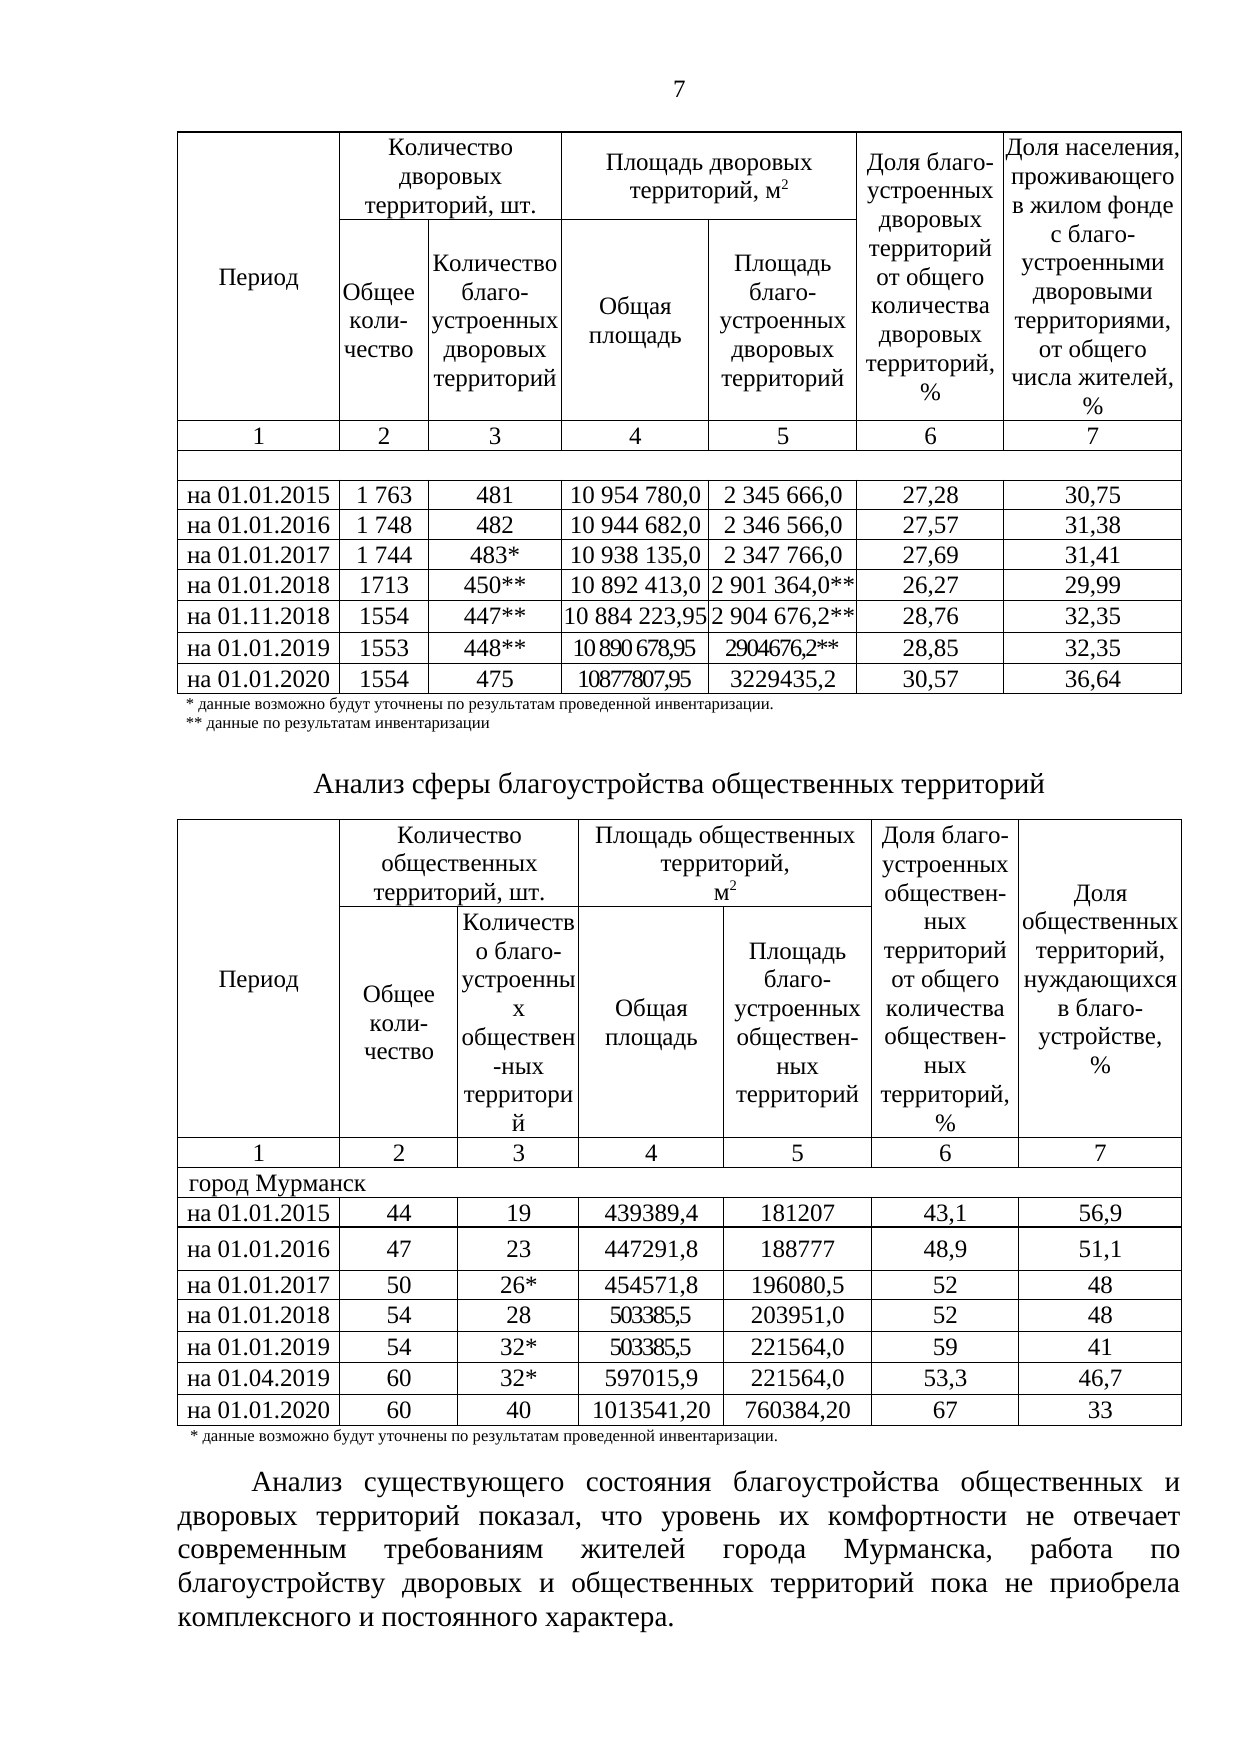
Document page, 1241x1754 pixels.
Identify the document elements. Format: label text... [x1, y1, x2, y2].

table_cell 59 [872, 1332, 1018, 1362]
table_cell 448** [429, 633, 561, 663]
table_header Доля общественных территорий, нуждающихся в благо- устройстве, % [1019, 820, 1181, 1137]
table_cell 28,76 [857, 601, 1003, 632]
table_cell 1553 [340, 633, 428, 663]
table_cell 5 [709, 421, 856, 450]
table_cell 48 [1019, 1300, 1181, 1331]
table_cell 44 [340, 1198, 457, 1226]
table_cell 221564,0 [724, 1332, 871, 1362]
table_cell 27,28 [857, 481, 1003, 509]
table_header Площадь дворовых территорий, м2 [562, 133, 856, 219]
table_cell 54 [340, 1332, 457, 1362]
table_cell 40 [458, 1395, 578, 1425]
table_cell 2 346 566,0 [709, 510, 856, 539]
table_cell 439389,4 [579, 1198, 723, 1226]
table_cell 32* [458, 1332, 578, 1362]
table_cell на 01.01.2015 [178, 481, 339, 509]
table_cell 31,38 [1004, 510, 1181, 539]
table_cell 28,85 [857, 633, 1003, 663]
table_cell 7 [1004, 421, 1181, 450]
table_cell 27,69 [857, 540, 1003, 569]
table_cell 3229435,2 [709, 664, 856, 693]
table_cell 1554 [340, 601, 428, 632]
table_cell Количество благо- устроенных обществен-ных территорий [458, 907, 578, 1137]
table_cell 481 [429, 481, 561, 509]
table_cell на 01.01.2019 [178, 1332, 339, 1362]
table_cell 3 [429, 421, 561, 450]
table_cell 46,7 [1019, 1363, 1181, 1394]
table_cell 1 [178, 1138, 339, 1167]
table_cell 4 [579, 1138, 723, 1167]
table_cell 5 [724, 1138, 871, 1167]
text ** данные по результатам инвентаризации [177, 713, 1181, 732]
table_cell 30,75 [1004, 481, 1181, 509]
table_cell 450** [429, 570, 561, 600]
table_cell 1 748 [340, 510, 428, 539]
table_cell 203951,0 [724, 1300, 871, 1331]
table_cell 1713 [340, 570, 428, 600]
table_cell на 01.01.2019 [178, 633, 339, 663]
text Анализ сферы благоустройства общественных территорий [177, 766, 1181, 799]
table_cell 10 938 135,0 [562, 540, 708, 569]
table_cell 447** [429, 601, 561, 632]
table_cell на 01.01.2015 [178, 1198, 339, 1226]
table_cell Общая площадь [562, 220, 708, 420]
table_cell 60 [340, 1395, 457, 1425]
table_cell 1013541,20 [579, 1395, 723, 1425]
table_cell на 01.01.2020 [178, 1395, 339, 1425]
table_cell 760384,20 [724, 1395, 871, 1425]
table_cell на 01.01.2016 [178, 1228, 339, 1269]
table_cell на 01.01.2016 [178, 510, 339, 539]
table_cell 10877807,95 [562, 664, 708, 693]
table_header Количество дворовых территорий, шт. [340, 133, 561, 219]
table_cell 503385,5 [579, 1300, 723, 1331]
table_cell 6 [857, 421, 1003, 450]
table_cell на 01.01.2017 [178, 540, 339, 569]
table_cell Общее коли-чество [340, 907, 457, 1137]
table_cell 188777 [724, 1228, 871, 1269]
table_cell 454571,8 [579, 1271, 723, 1299]
table_cell Площадь благо- устроенных обществен-ных территорий [724, 907, 871, 1137]
table_cell Общее коли-чество [340, 220, 428, 420]
table_cell 29,99 [1004, 570, 1181, 600]
table_cell [178, 451, 1181, 479]
table_cell 10 890 678,95 [562, 633, 708, 663]
table_header Площадь общественных территорий, м2 [579, 820, 871, 906]
text Анализ существующего состояния благоустройства общественных и дворовых территорий показал, что уровень их комфортности не отвечает современным требованиям жителей города Мурманска, работа по благоустройству дворовых и общественных территорий пока не приобрела комплексного и постоянного характера. [177, 1464, 1181, 1632]
table_cell 10 884 223,95 [562, 601, 708, 632]
table_cell 33 [1019, 1395, 1181, 1425]
text * данные возможно будут уточнены по результатам проведенной инвентаризации. [177, 694, 1181, 713]
table_cell 482 [429, 510, 561, 539]
table_cell 56,9 [1019, 1198, 1181, 1226]
table_cell на 01.01.2020 [178, 664, 339, 693]
table_cell 1 744 [340, 540, 428, 569]
table_cell 1554 [340, 664, 428, 693]
table_cell 28 [458, 1300, 578, 1331]
table_cell 50 [340, 1271, 457, 1299]
table_cell 2 901 364,0** [709, 570, 856, 600]
table_cell город Мурманск [178, 1168, 1181, 1197]
table_cell 30,57 [857, 664, 1003, 693]
table_header Период [178, 820, 339, 1137]
table_cell 10 954 780,0 [562, 481, 708, 509]
table_cell 52 [872, 1300, 1018, 1331]
table_cell 1 [178, 421, 339, 450]
table_cell 47 [340, 1228, 457, 1269]
table_cell 60 [340, 1363, 457, 1394]
table_cell 32,35 [1004, 601, 1181, 632]
table_cell Площадь благо- устроенных дворовых территорий [709, 220, 856, 420]
table_cell 6 [872, 1138, 1018, 1167]
table_header Доля благо- устроенных обществен-ных территорий от общего количества обществен- ных территорий, % [872, 820, 1018, 1137]
table_cell Количество благо- устроенных дворовых территорий [429, 220, 561, 420]
table_cell на 01.01.2017 [178, 1271, 339, 1299]
table_cell 2 904 676,2** [709, 601, 856, 632]
table_cell 32* [458, 1363, 578, 1394]
table_cell 26,27 [857, 570, 1003, 600]
table_cell 54 [340, 1300, 457, 1331]
table_cell 52 [872, 1271, 1018, 1299]
table_cell 41 [1019, 1332, 1181, 1362]
table_cell на 01.01.2018 [178, 1300, 339, 1331]
table_cell 1 763 [340, 481, 428, 509]
table_cell 43,1 [872, 1198, 1018, 1226]
table_header Количество общественных территорий, шт. [340, 820, 578, 906]
text * данные возможно будут уточнены по результатам проведенной инвентаризации. [177, 1426, 1181, 1445]
table_header Доля благо-устроенных дворовых территорий от общего количества дворовых территорий, % [857, 133, 1003, 420]
table_cell 48,9 [872, 1228, 1018, 1269]
table_cell 2 [340, 1138, 457, 1167]
table_cell 10 892 413,0 [562, 570, 708, 600]
table_cell 2 345 666,0 [709, 481, 856, 509]
table_cell 48 [1019, 1271, 1181, 1299]
table_cell 4 [562, 421, 708, 450]
table_cell 181207 [724, 1198, 871, 1226]
table_cell 32,35 [1004, 633, 1181, 663]
table_cell 19 [458, 1198, 578, 1226]
table_cell 2 347 766,0 [709, 540, 856, 569]
table_cell 2904676,2** [709, 633, 856, 663]
table_cell 31,41 [1004, 540, 1181, 569]
table_cell Общая площадь [579, 907, 723, 1137]
table_cell 27,57 [857, 510, 1003, 539]
table_cell 53,3 [872, 1363, 1018, 1394]
table_cell 7 [1019, 1138, 1181, 1167]
table_cell 67 [872, 1395, 1018, 1425]
table_cell 597015,9 [579, 1363, 723, 1394]
table_cell 196080,5 [724, 1271, 871, 1299]
table_header Период [178, 133, 339, 420]
table_cell 51,1 [1019, 1228, 1181, 1269]
table_cell 2 [340, 421, 428, 450]
table_cell на 01.04.2019 [178, 1363, 339, 1394]
table_cell 483* [429, 540, 561, 569]
table_cell 503385,5 [579, 1332, 723, 1362]
table_header Доля населения, проживающего в жилом фонде с благо- устроенными дворовыми территориями, от общего числа жителей, % [1004, 133, 1181, 420]
table_cell 3 [458, 1138, 578, 1167]
table_cell 221564,0 [724, 1363, 871, 1394]
table_cell 23 [458, 1228, 578, 1269]
table_cell 26* [458, 1271, 578, 1299]
table_cell 475 [429, 664, 561, 693]
table_cell на 01.01.2018 [178, 570, 339, 600]
table_cell 10 944 682,0 [562, 510, 708, 539]
table_cell на 01.11.2018 [178, 601, 339, 632]
table_cell 447291,8 [579, 1228, 723, 1269]
table_cell 36,64 [1004, 664, 1181, 693]
